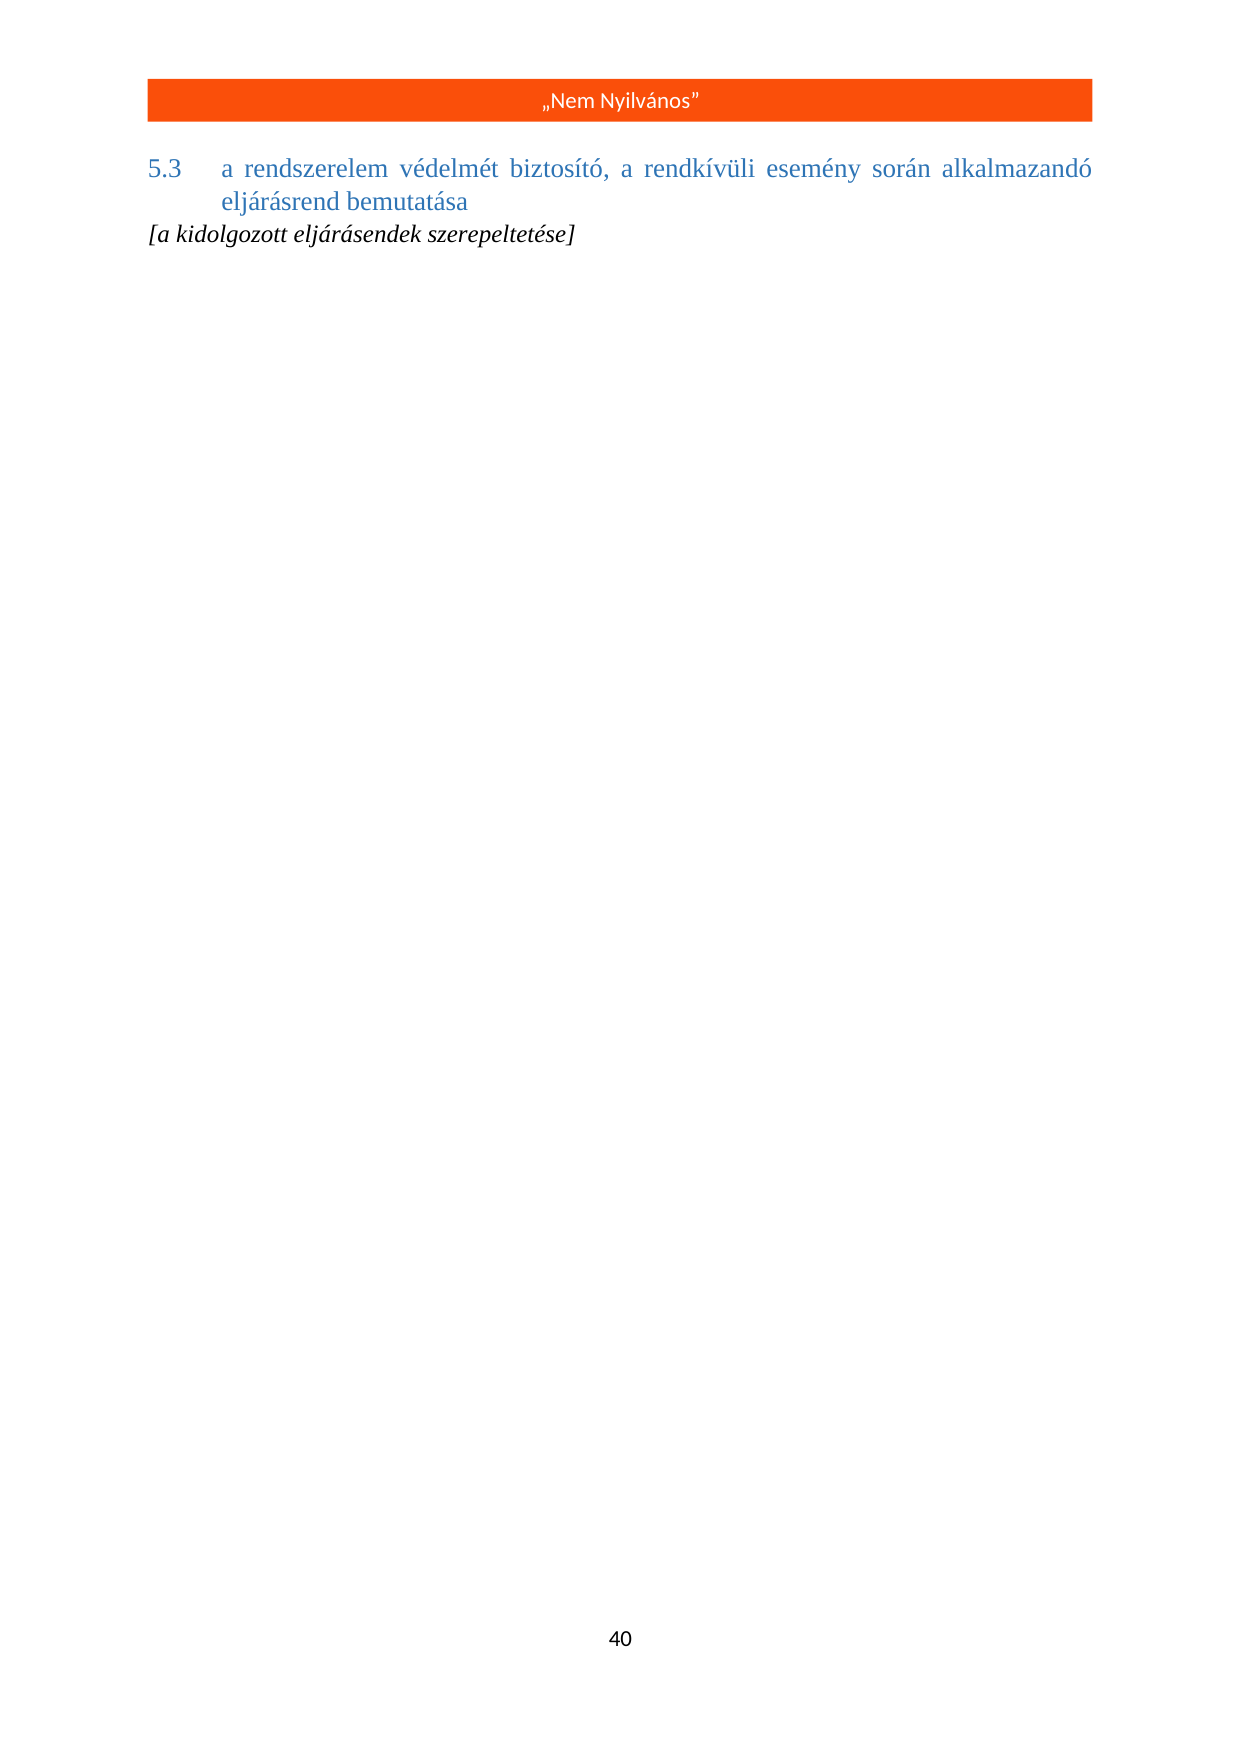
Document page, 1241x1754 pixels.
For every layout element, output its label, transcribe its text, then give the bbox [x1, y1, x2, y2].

text [a kidolgozott eljárásendek szerepeltetése] [148, 219, 1093, 248]
subtitle 5.3 a rendszerelem védelmét biztosító, a rendkívüli esemény során alkalmazandó eljárásrend bemutatása [148, 152, 1093, 216]
